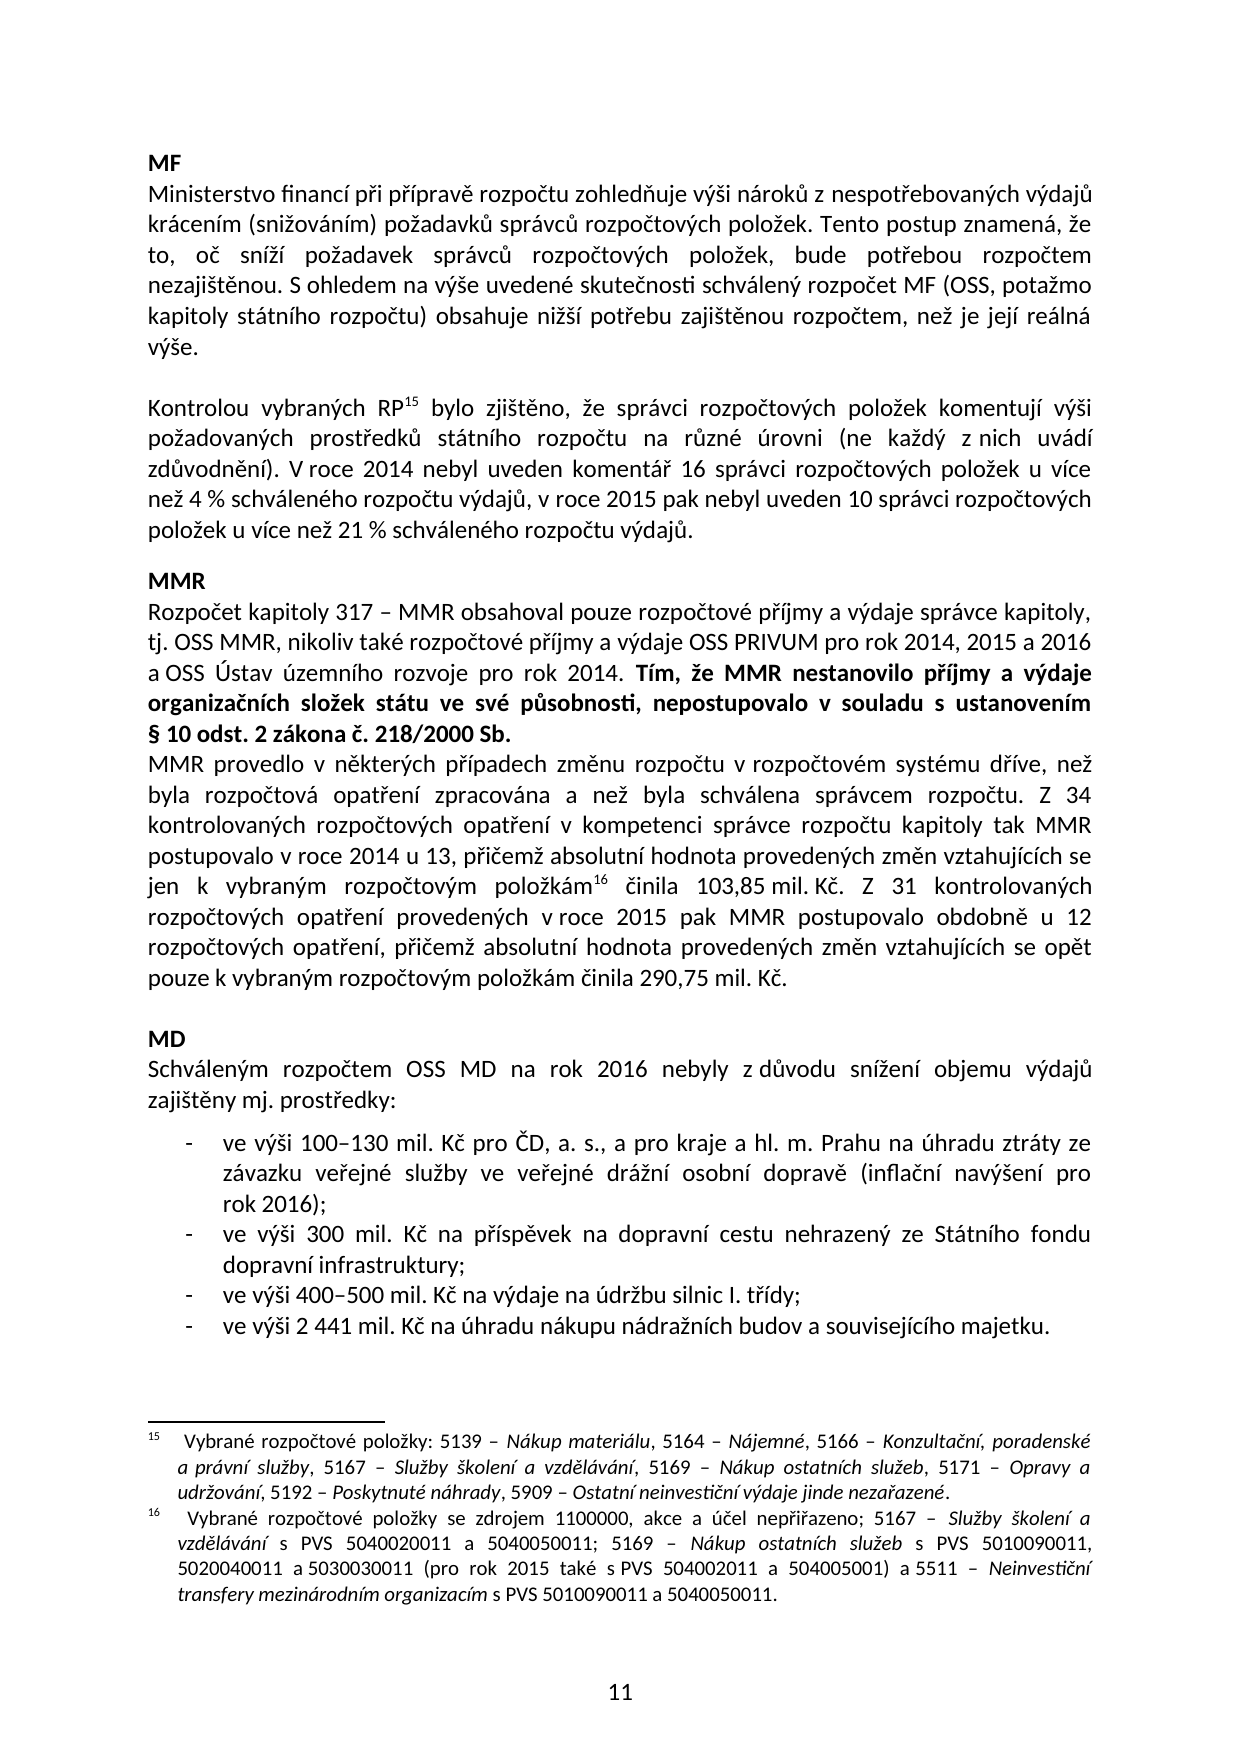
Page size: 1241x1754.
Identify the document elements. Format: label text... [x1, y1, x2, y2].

subtitle MMR [148, 565, 1093, 596]
list ve výši 2 441 mil. Kč na úhradu nákupu nádražních budov a souvisejícího majetku. [185, 1310, 1093, 1341]
text Schváleným rozpočtem OSS MD na rok 2016 nebyly z důvodu snížení objemu výdajů zajištěny mj. prostředky: [148, 1053, 1093, 1114]
text Kontrolou vybraných RP bylo zjištěno, že správci rozpočtových položek komentují výši požadovaných prostředků státního rozpočtu na různé úrovni (ne každý z nich uvádí zdůvodnění). V roce 2014 nebyl uveden komentář 16 správci rozpočtových položek u více než 4 % schváleného rozpočtu výdajů, v roce 2015 pak nebyl uveden 10 správci rozpočtových položek u více než 21 % schváleného rozpočtu výdajů. [148, 392, 1093, 544]
text Rozpočet kapitoly 317 – MMR obsahoval pouze rozpočtové příjmy a výdaje správce kapitoly, tj. OSS MMR, nikoliv také rozpočtové příjmy a výdaje OSS PRIVUM pro rok 2014, 2015 a 2016 a OSS Ústav územního rozvoje pro rok 2014. Tím, že MMR nestanovilo příjmy a výdaje organizačních složek státu ve své působnosti, nepostupovalo v souladu s ustanovením § 10 odst. 2 zákona č. 218/2000 Sb. [148, 596, 1093, 748]
list ve výši 400–500 mil. Kč na výdaje na údržbu silnic I. třídy; [185, 1280, 1093, 1310]
text MMR provedlo v některých případech změnu rozpočtu v rozpočtovém systému dříve, než byla rozpočtová opatření zpracována a než byla schválena správcem rozpočtu. Z 34 kontrolovaných rozpočtových opatření v kompetenci správce rozpočtu kapitoly tak MMR postupovalo v roce 2014 u 13, přičemž absolutní hodnota provedených změn vztahujících se jen k vybraným rozpočtovým položkám činila 103,85 mil. Kč. Z 31 kontrolovaných rozpočtových opatření provedených v roce 2015 pak MMR postupovalo obdobně u 12 rozpočtových opatření, přičemž absolutní hodnota provedených změn vztahujících se opět pouze k vybraným rozpočtovým položkám činila 290,75 mil. Kč. [148, 748, 1093, 992]
subtitle MF [148, 148, 1093, 178]
list ve výši 300 mil. Kč na příspěvek na dopravní cestu nehrazený ze Státního fondu dopravní infrastruktury; [185, 1219, 1093, 1280]
text Ministerstvo financí při přípravě rozpočtu zohledňuje výši nároků z nespotřebovaných výdajů krácením (snižováním) požadavků správců rozpočtových položek. Tento postup znamená, že to, oč sníží požadavek správců rozpočtových položek, bude potřebou rozpočtem nezajištěnou. S ohledem na výše uvedené skutečnosti schválený rozpočet MF (OSS, potažmo kapitoly státního rozpočtu) obsahuje nižší potřebu zajištěnou rozpočtem, než je její reálná výše. [148, 178, 1093, 361]
subtitle MD [148, 1023, 1093, 1053]
list ve výši 100–130 mil. Kč pro ČD, a. s., a pro kraje a hl. m. Prahu na úhradu ztráty ze závazku veřejné služby ve veřejné drážní osobní dopravě (inflační navýšení pro rok 2016); [185, 1127, 1093, 1219]
